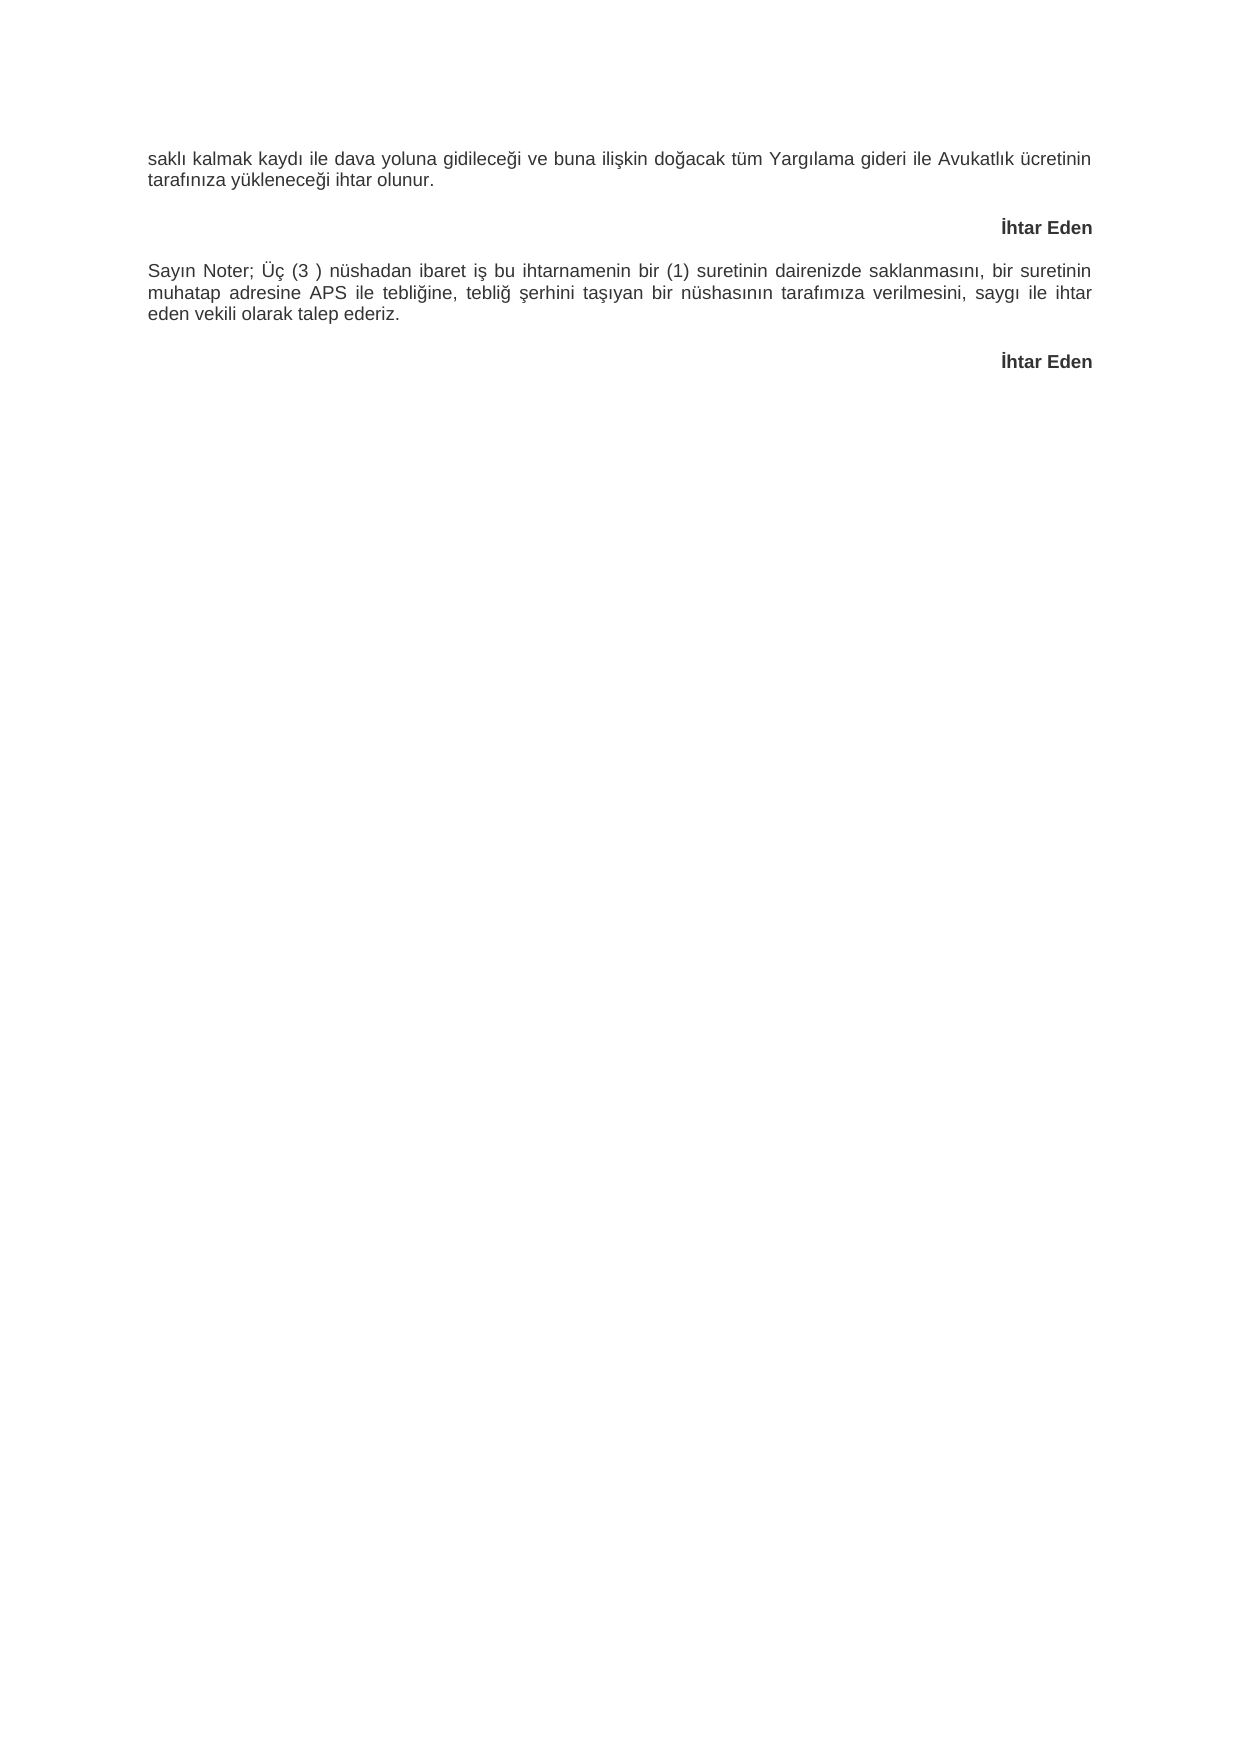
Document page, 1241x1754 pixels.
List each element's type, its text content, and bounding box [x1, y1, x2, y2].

text Sayın Noter; Üç (3 ) nüshadan ibaret iş bu ihtarnamenin bir (1) suretinin dairenizde saklanmasını, bir suretinin muhatap adresine APS ile tebliğine, tebliğ şerhini taşıyan bir nüshasının tarafımıza verilmesini, saygı ile ihtar eden vekili olarak talep ederiz. [148, 260, 1093, 324]
text İhtar Eden [148, 351, 1093, 372]
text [148, 148, 1093, 191]
text İhtar Eden [148, 217, 1093, 238]
